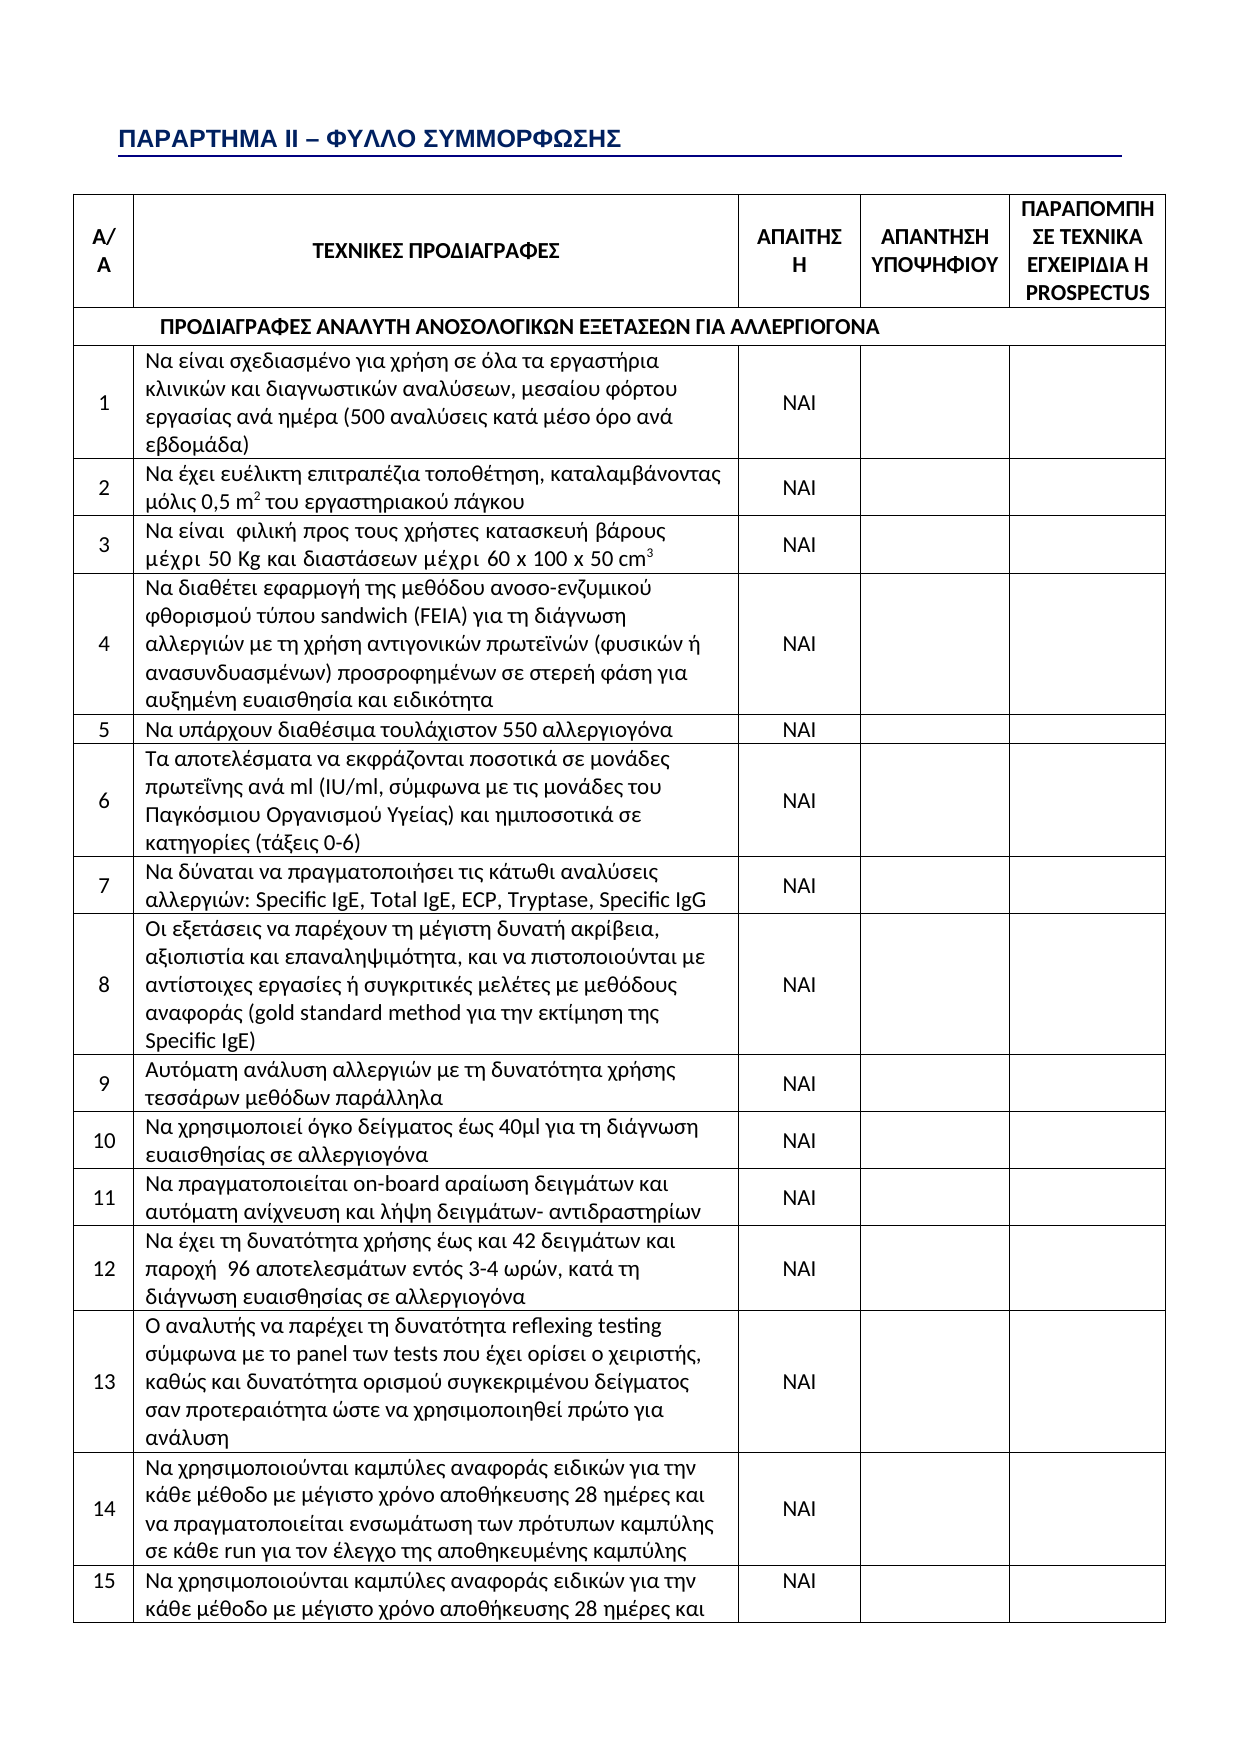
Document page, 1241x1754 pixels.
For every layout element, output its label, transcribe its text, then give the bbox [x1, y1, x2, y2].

table_cell [861, 715, 871, 743]
table_cell ΝΑΙ [739, 1453, 860, 1565]
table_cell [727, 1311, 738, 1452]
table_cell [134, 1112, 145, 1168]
table_cell 3 [74, 516, 133, 572]
table_cell [861, 914, 1009, 1054]
table_cell [861, 1169, 1009, 1225]
table_header ΠΑΡΑΠΟΜΠΗ ΣΕ ΤΕΧΝΙΚΑ ΕΓΧΕΙΡΙΔΙΑ Ή PROSPECTUS [1010, 195, 1165, 307]
table_cell [1010, 459, 1165, 515]
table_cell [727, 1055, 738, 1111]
subtitle ΠΑΡΑΡΤΗΜΑ ΙΙ – ΦΥΛΛΟ ΣΥΜΜΟΡΦΩΣΗΣ [118, 124, 1122, 155]
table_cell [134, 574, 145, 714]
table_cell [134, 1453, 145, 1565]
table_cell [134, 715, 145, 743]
table_cell [1154, 715, 1165, 743]
table_cell ΝΑΙ [739, 914, 860, 1054]
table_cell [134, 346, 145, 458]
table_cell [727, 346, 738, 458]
table_cell [1010, 914, 1165, 1054]
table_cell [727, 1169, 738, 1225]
table_cell 8 [74, 914, 133, 1054]
table_cell [861, 1112, 1009, 1168]
table_cell 14 [74, 1453, 133, 1565]
table_cell [861, 346, 1009, 458]
table_cell [1010, 516, 1165, 572]
table_cell 1 [74, 346, 133, 458]
table_cell ΝΑΙ [739, 857, 860, 913]
table_cell ΝΑΙ [739, 1169, 860, 1225]
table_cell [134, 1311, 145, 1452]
table_cell [1010, 346, 1165, 458]
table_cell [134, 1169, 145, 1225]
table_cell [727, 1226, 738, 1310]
table_cell [1010, 1453, 1165, 1565]
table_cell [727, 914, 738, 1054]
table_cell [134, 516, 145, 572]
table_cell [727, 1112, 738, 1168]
table_cell [1010, 1112, 1165, 1168]
table_cell [1010, 1055, 1165, 1111]
table_cell [1010, 744, 1165, 856]
table_cell 12 [74, 1226, 133, 1310]
table_cell ΝΑΙ [739, 459, 860, 515]
table_header Α/Α [74, 195, 133, 307]
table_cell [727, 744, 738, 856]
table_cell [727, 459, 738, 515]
table_cell [1010, 1169, 1165, 1225]
table_cell 15 [74, 1566, 133, 1622]
table_cell 9 [74, 1055, 133, 1111]
table_cell ΝΑΙ [739, 1226, 860, 1310]
table_cell [861, 1055, 1009, 1111]
table_cell [1010, 715, 1021, 743]
table_cell [1010, 1311, 1165, 1452]
table_cell ΝΑΙ [739, 574, 860, 714]
table_cell 2 [74, 459, 133, 515]
table_cell ΠΡΟΔΙΑΓΡΑΦΕΣ ΑΝΑΛΥΤΗ ΑΝΟΣΟΛΟΓΙΚΩΝ ΕΞΕΤΑΣΕΩΝ ΓΙΑ ΑΛΛΕΡΓΙΟΓΟΝΑ [74, 308, 1165, 345]
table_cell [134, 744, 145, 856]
table_cell ΝΑΙ [739, 346, 860, 458]
table_cell ΝΑΙ [739, 516, 860, 572]
table_cell [861, 1226, 1009, 1310]
table_cell 6 [74, 744, 133, 856]
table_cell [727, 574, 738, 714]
table_cell 13 [74, 1311, 133, 1452]
table_cell ΝΑΙ [739, 1311, 860, 1452]
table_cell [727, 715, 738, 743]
table_header ΤΕΧΝΙΚΕΣ ΠΡΟΔΙΑΓΡΑΦΕΣ [134, 195, 738, 307]
table_cell [1010, 574, 1165, 714]
table_cell 4 [74, 574, 133, 714]
table_cell ΝΑΙ [739, 1566, 860, 1622]
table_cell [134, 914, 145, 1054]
table_header ΑΠΑΙΤΗΣΗ [739, 195, 860, 307]
table_header ΑΠΑΝΤΗΣΗ ΥΠΟΨΗΦΙΟΥ [861, 195, 1009, 307]
table_cell [861, 744, 1009, 856]
table_cell [861, 1311, 1009, 1452]
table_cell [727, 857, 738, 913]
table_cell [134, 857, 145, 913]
table_cell [1010, 857, 1165, 913]
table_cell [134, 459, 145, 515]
table_cell [861, 574, 1009, 714]
table_cell ΝΑΙ [739, 744, 860, 856]
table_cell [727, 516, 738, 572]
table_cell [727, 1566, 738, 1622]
table_cell ΝΑΙ [739, 1112, 860, 1168]
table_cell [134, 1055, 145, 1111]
table_cell 7 [74, 857, 133, 913]
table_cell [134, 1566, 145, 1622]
table_cell [998, 715, 1009, 743]
table_cell [1010, 1226, 1165, 1310]
table_cell 10 [74, 1112, 133, 1168]
table_cell [861, 516, 1009, 572]
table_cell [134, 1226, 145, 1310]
table_cell [861, 857, 1009, 913]
table_cell [861, 1566, 1009, 1622]
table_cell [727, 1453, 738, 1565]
table_cell [861, 459, 1009, 515]
table_cell [1010, 1566, 1165, 1622]
table_cell ΝΑΙ [739, 1055, 860, 1111]
table_cell [861, 1453, 1009, 1565]
table_cell 11 [74, 1169, 133, 1225]
